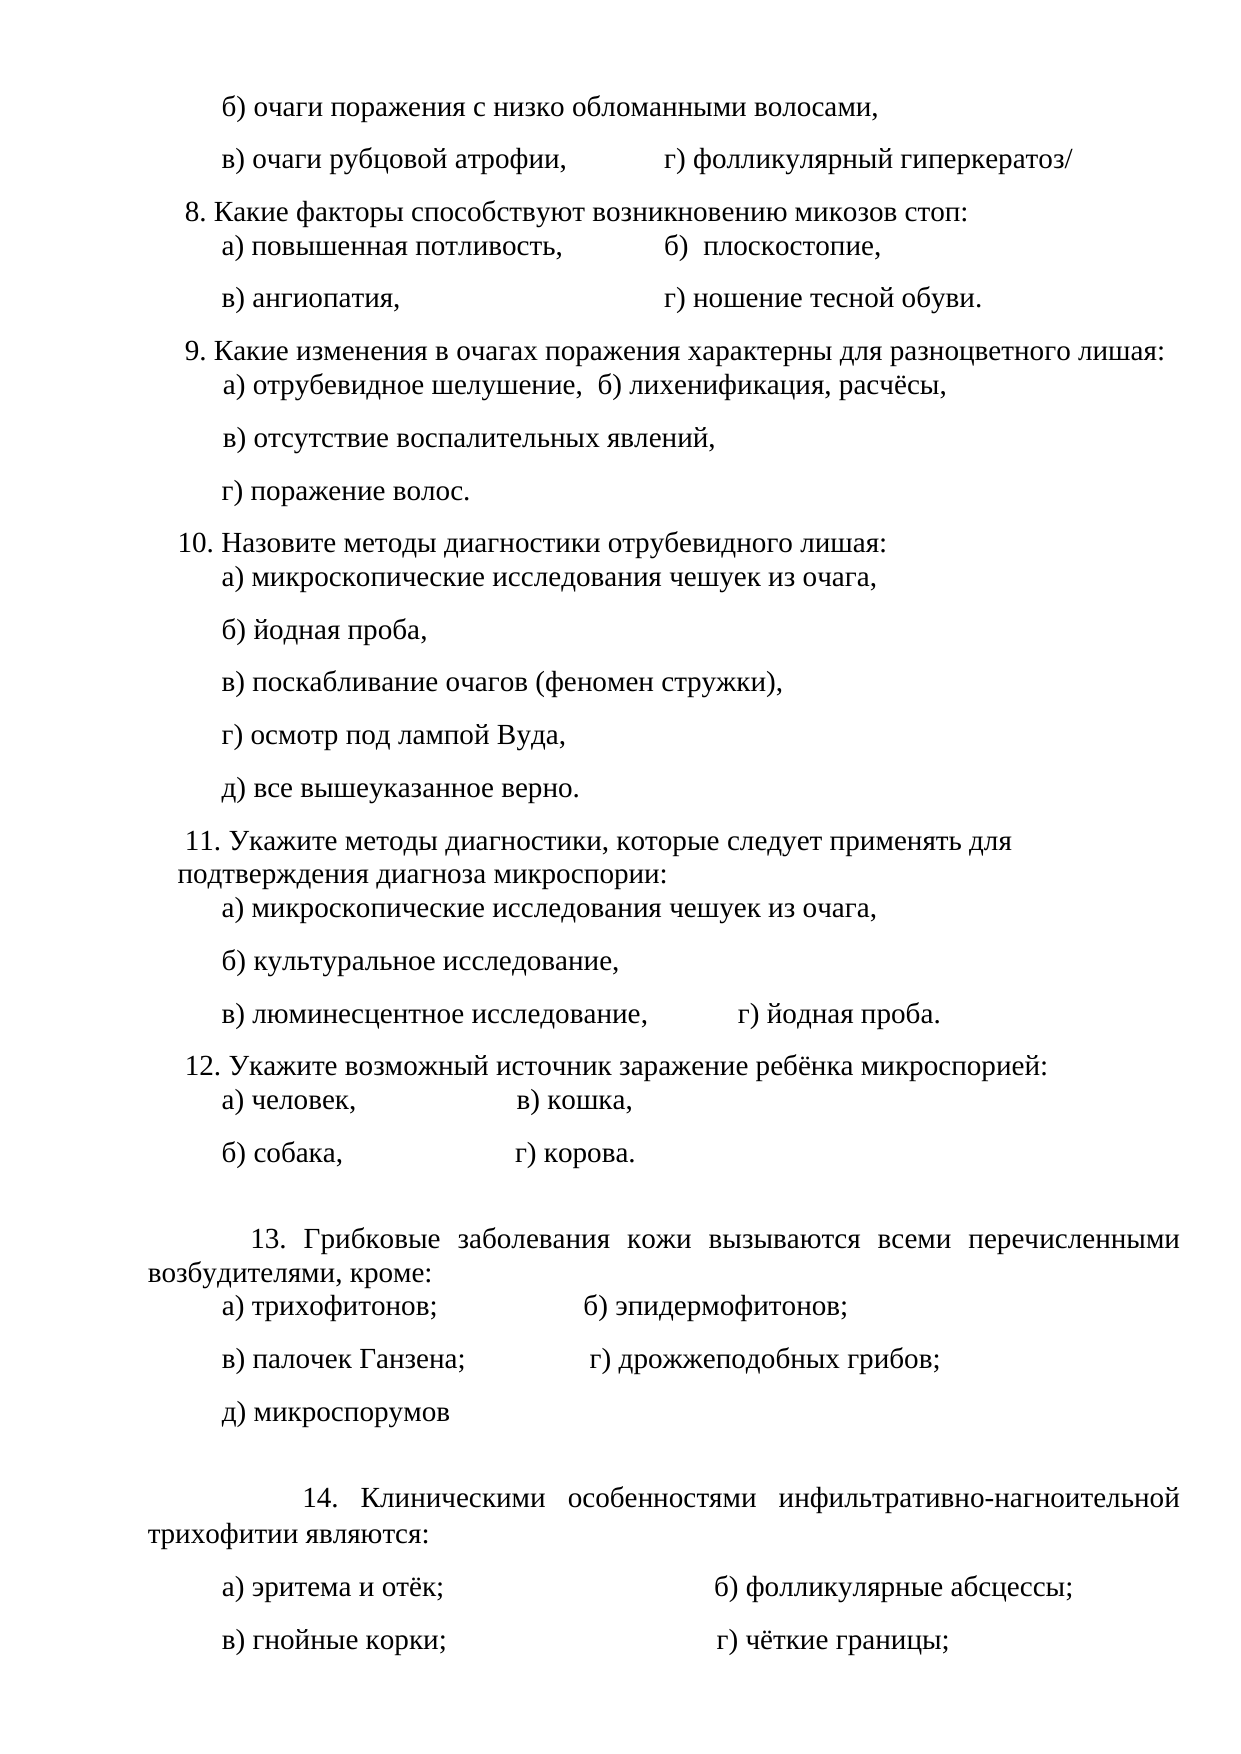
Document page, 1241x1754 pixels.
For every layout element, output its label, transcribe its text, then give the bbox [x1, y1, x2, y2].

text д) микроспорумов [222, 1394, 1181, 1427]
text 11. Укажите методы диагностики, которые следует применять для подтверждения диагноза микроспории: [177, 823, 1181, 890]
text б) культуральное исследование, [148, 943, 1181, 976]
text в) очаги рубцовой атрофии, г) фолликулярный гиперкератоз/ [148, 141, 1181, 175]
text б) собака, г) корова. [148, 1135, 1181, 1168]
text а) эритема и отёк; б) фолликулярные абсцессы; [222, 1569, 1181, 1603]
text б) йодная проба, [148, 612, 1181, 645]
text в) поскабливание очагов (феномен стружки), [148, 664, 1181, 698]
text а) микроскопические исследования чешуек из очага, [148, 559, 1181, 592]
text г) осмотр под лампой Вуда, [148, 717, 1181, 751]
text 9. Какие изменения в очагах поражения характерны для разноцветного лишая: [177, 333, 1181, 367]
text 14. Клиническими особенностями инфильтративно-нагноительной трихофитии являются: [148, 1480, 1181, 1550]
text в) люминесцентное исследование, г) йодная проба. [148, 996, 1181, 1029]
text б) очаги поражения с низко обломанными волосами, [148, 89, 1181, 122]
text д) все вышеуказанное верно. [148, 770, 1181, 804]
text в) ангиопатия, г) ношение тесной обуви. [148, 281, 1181, 314]
text в) гнойные корки; г) чёткие границы; [222, 1622, 1181, 1656]
text 12. Укажите возможный источник заражение ребёнка микроспорией: [177, 1048, 1181, 1082]
text 13. Грибковые заболевания кожи вызываются всеми перечисленными возбудителями, кроме: [148, 1221, 1181, 1288]
text а) человек, в) кошка, [148, 1082, 1181, 1116]
text а) отрубевидное шелушение, б) лихенификация, расчёсы, [148, 367, 1181, 401]
text 8. Какие факторы способствуют возникновению микозов стоп: [177, 194, 1181, 228]
text 10. Назовите методы диагностики отрубевидного лишая: [177, 525, 1181, 559]
text г) поражение волос. [148, 473, 1181, 506]
text а) повышенная потливость, б) плоскостопие, [148, 228, 1181, 261]
text а) трихофитонов; б) эпидермофитонов; [222, 1288, 1181, 1322]
text в) палочек Ганзена; г) дрожжеподобных грибов; [222, 1341, 1181, 1375]
text а) микроскопические исследования чешуек из очага, [148, 890, 1181, 924]
text в) отсутствие воспалительных явлений, [148, 420, 1181, 453]
